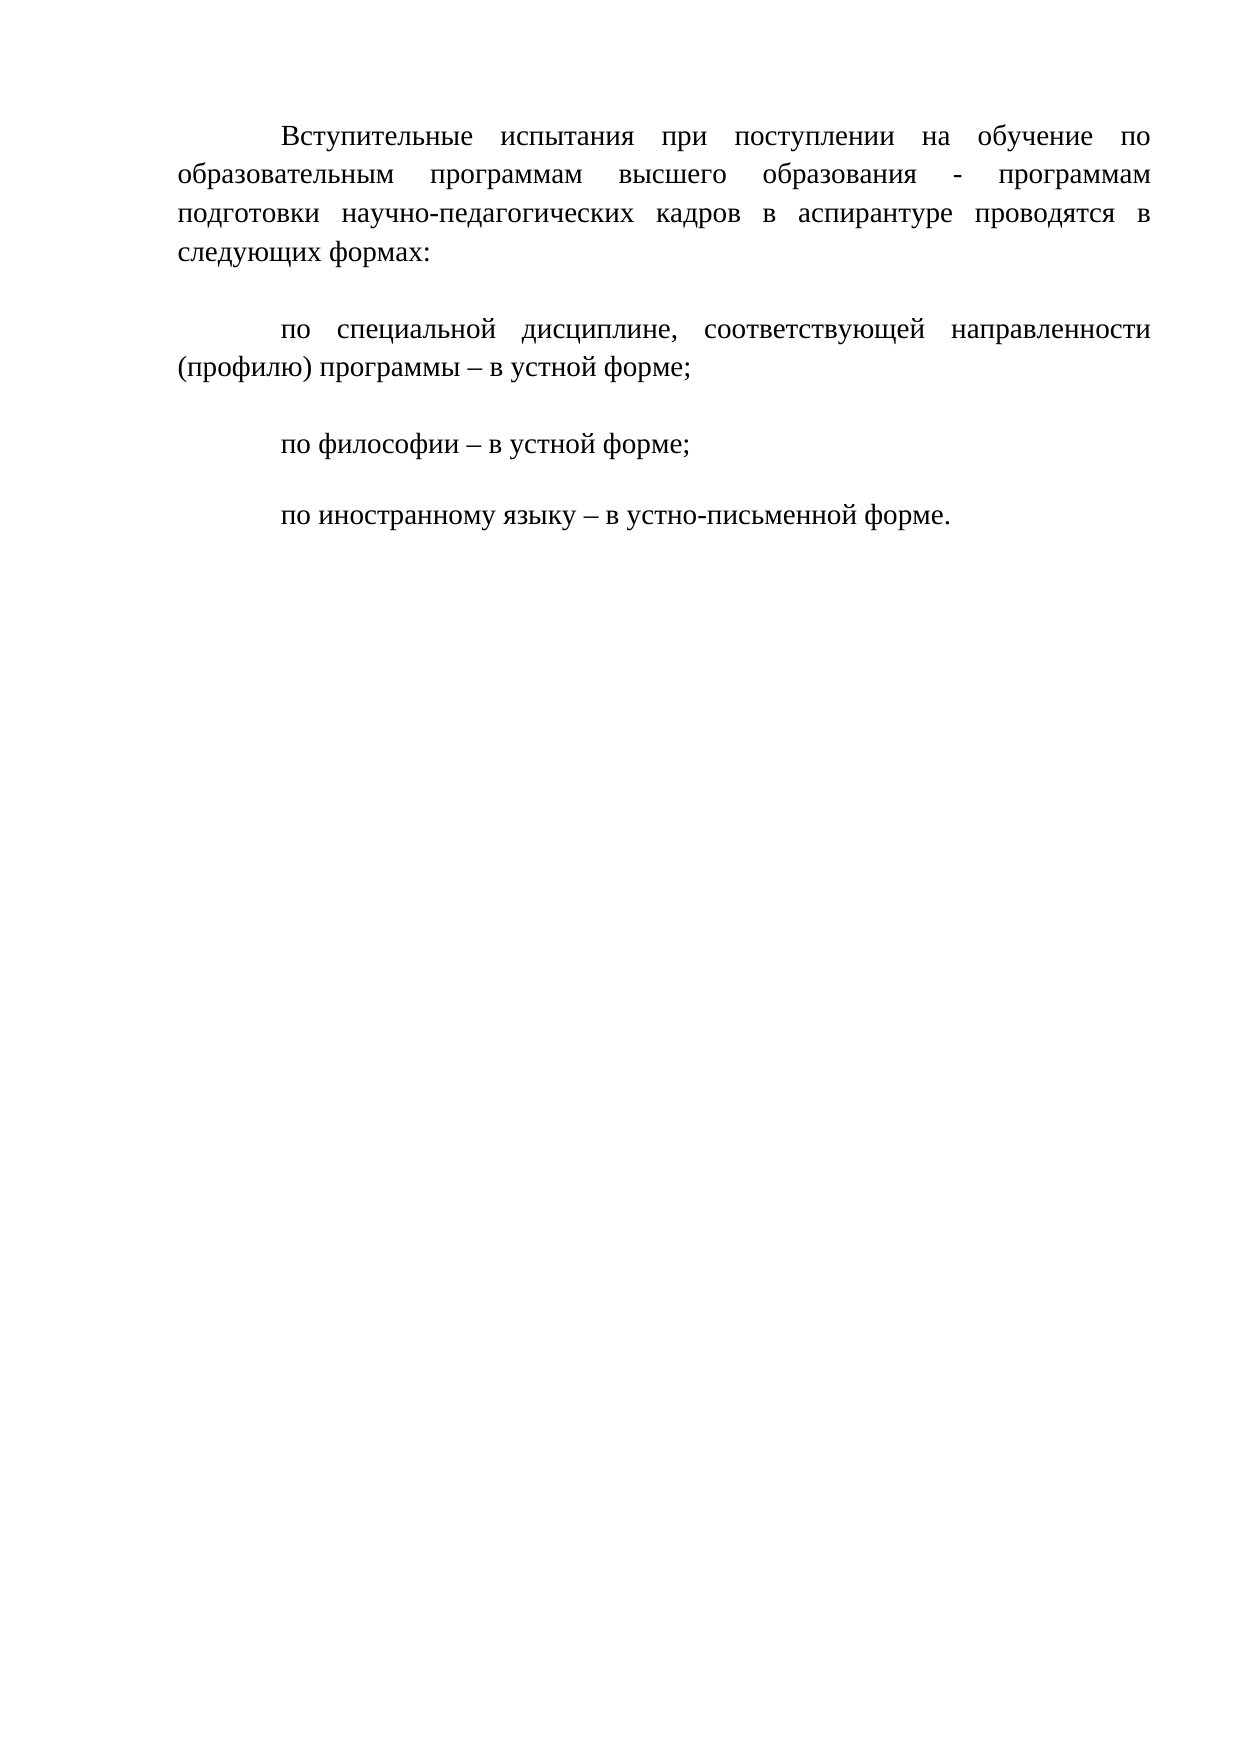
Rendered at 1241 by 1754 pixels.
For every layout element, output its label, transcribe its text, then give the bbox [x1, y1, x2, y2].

text по специальной дисциплине, соответствующей направленности (профилю) программы – в устной форме; [177, 311, 1152, 383]
text Вступительные испытания при поступлении на обучение по образовательным программам высшего образования - программам подготовки научно-педагогических кадров в аспирантуре проводятся в следующих формах: [177, 118, 1152, 267]
text по иностранному языку – в устно-письменной форме. [177, 497, 1152, 531]
text по философии – в устной форме; [177, 426, 1152, 460]
